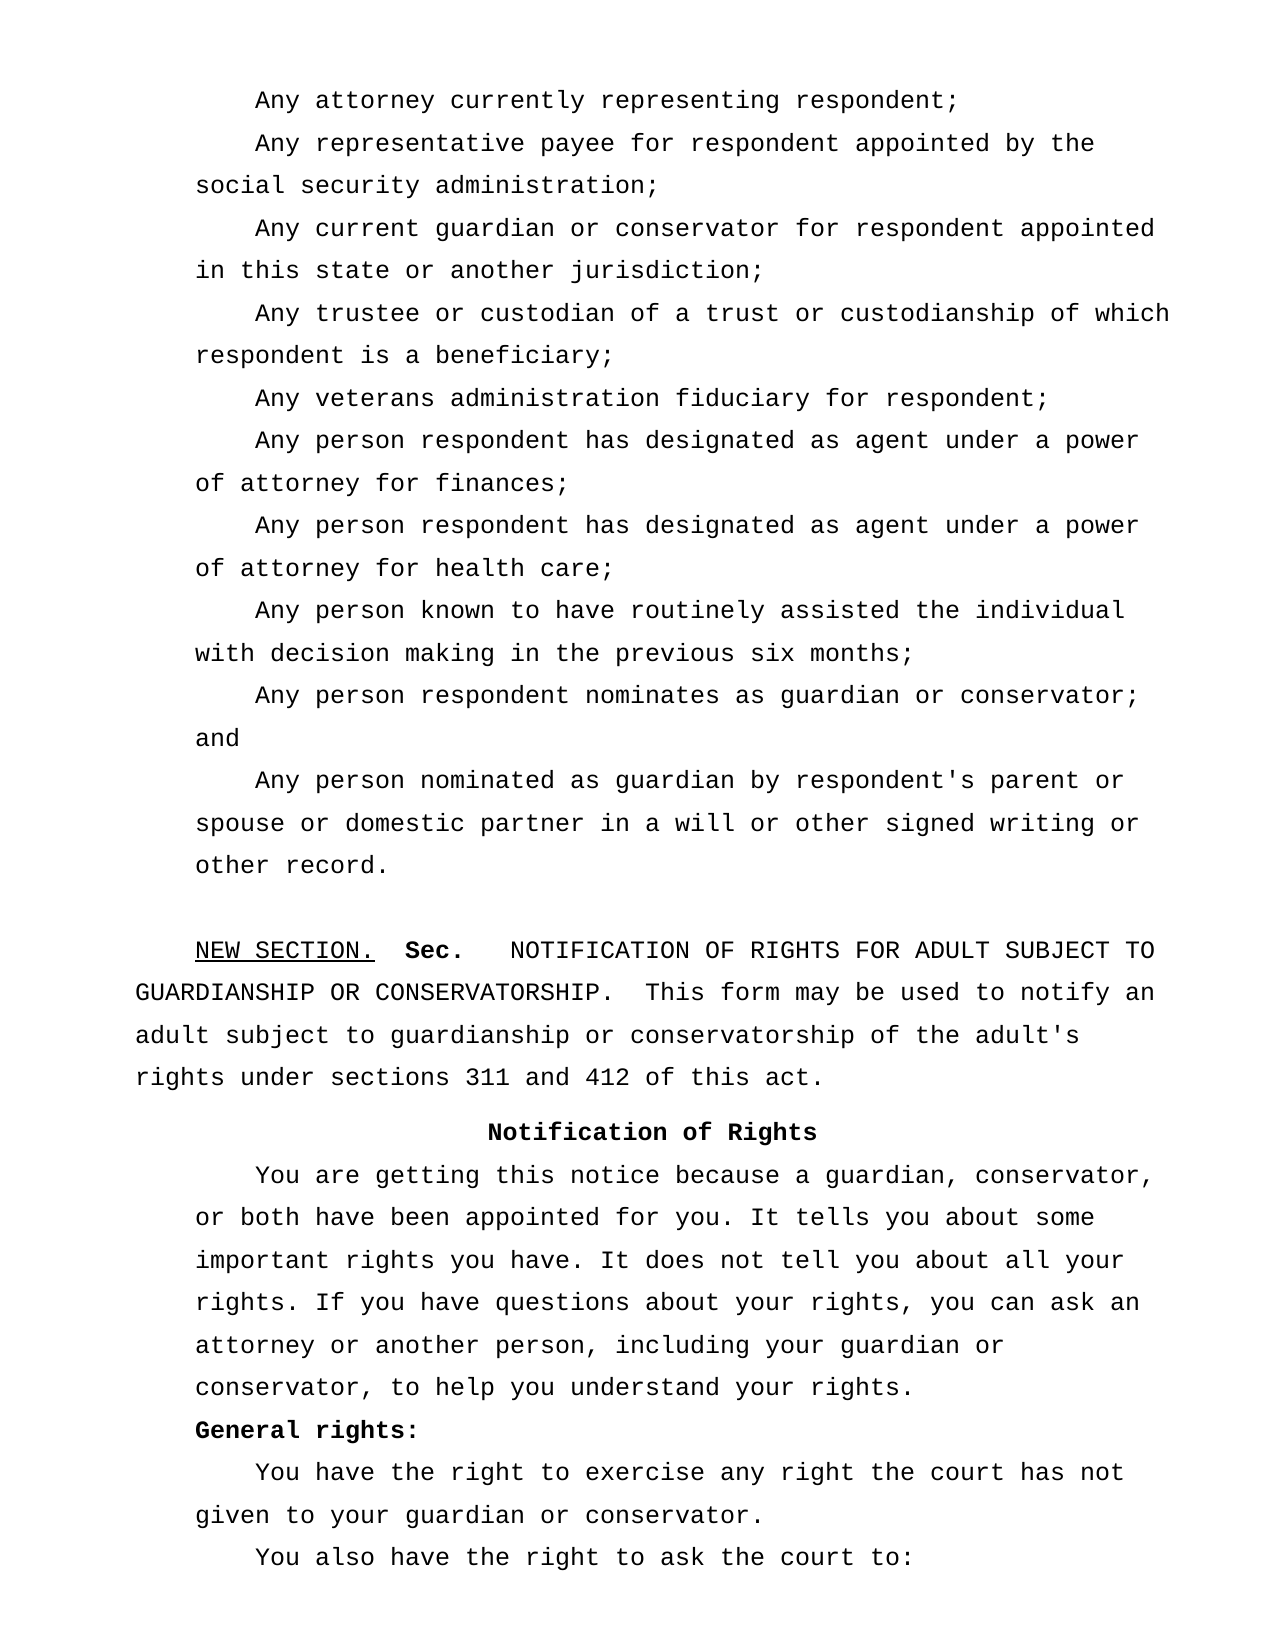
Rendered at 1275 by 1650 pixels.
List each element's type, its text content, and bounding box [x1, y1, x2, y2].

text Any person known to have routinely assisted the individual with decision making in the previous six months; [195, 585, 1170, 670]
text Any person respondent has designated as agent under a power of attorney for health care; [195, 500, 1170, 585]
text Any person respondent has designated as agent under a power of attorney for finances; [195, 415, 1170, 500]
text Any current guardian or conservator for respondent appointed in this state or another jurisdiction; [195, 202, 1170, 287]
text You are getting this notice because a guardian, conservator, or both have been appointed for you. It tells you about some important rights you have. It does not tell you about all your rights. If you have questions about your rights, you can ask an attorney or another person, including your guardian or conservator, to help you understand your rights. [195, 1149, 1170, 1404]
text Any trustee or custodian of a trust or custodianship of which respondent is a beneficiary; [195, 287, 1170, 372]
text You also have the right to ask the court to: [195, 1532, 1170, 1574]
text General rights: [195, 1404, 1170, 1447]
text Any representative payee for respondent appointed by the social security administration; [195, 117, 1170, 202]
text Any person respondent nominates as guardian or conservator; and [195, 670, 1170, 755]
text Notification of Rights [135, 1107, 1170, 1149]
text Any person nominated as guardian by respondent's parent or spouse or domestic partner in a will or other signed writing or other record. [195, 755, 1170, 882]
text NEW SECTION. Sec. NOTIFICATION OF RIGHTS FOR ADULT SUBJECT TO GUARDIANSHIP OR CONSERVATORSHIP. This form may be used to notify an adult subject to guardianship or conservatorship of the adult's rights under sections 311 and 412 of this act. [135, 924, 1170, 1094]
text Any attorney currently representing respondent; [195, 75, 1170, 117]
text You have the right to exercise any right the court has not given to your guardian or conservator. [195, 1447, 1170, 1532]
text Any veterans administration fiduciary for respondent; [195, 372, 1170, 415]
